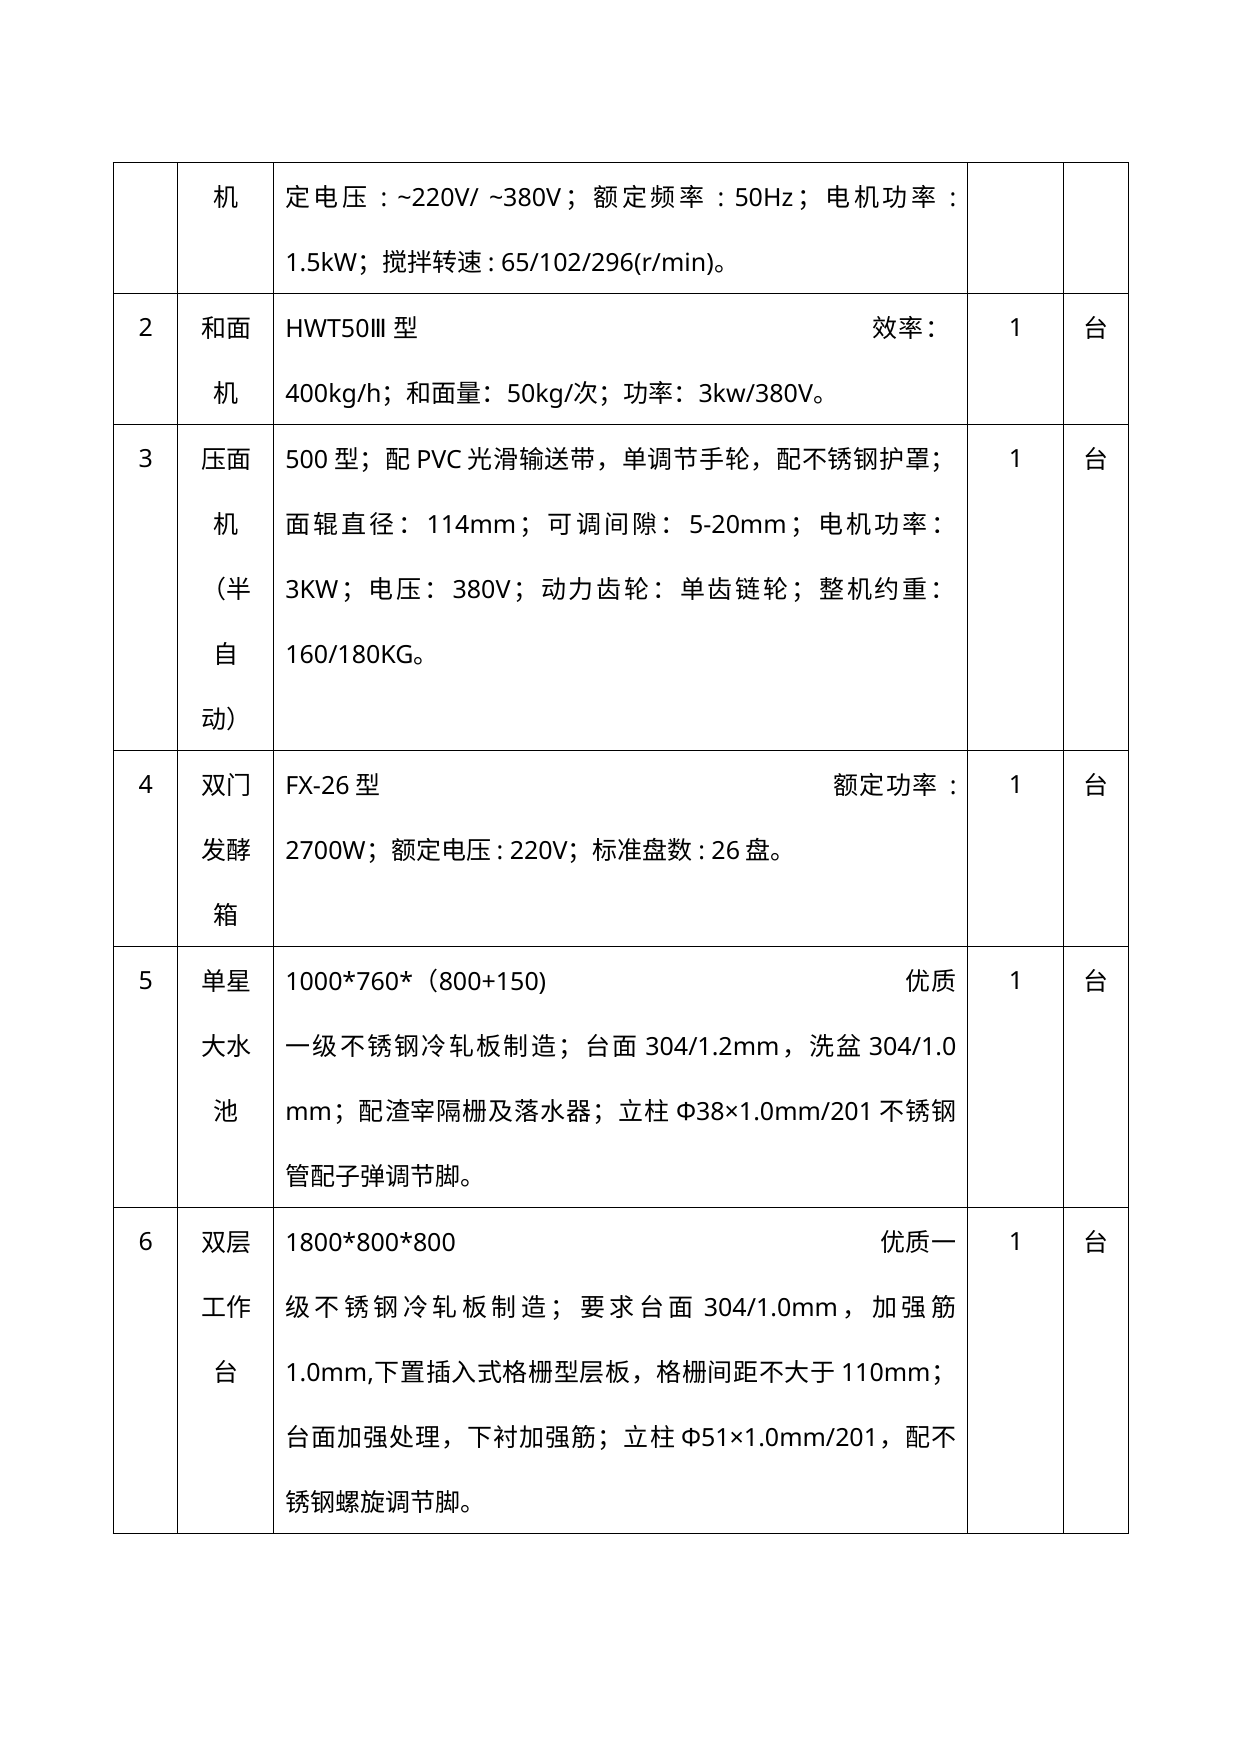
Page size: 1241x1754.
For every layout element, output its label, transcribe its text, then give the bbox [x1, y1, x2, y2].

table_cell 台 [1064, 425, 1128, 750]
table_cell 1 [968, 425, 1063, 750]
table_cell 1 [968, 163, 1063, 293]
table_cell 台 [1064, 1208, 1128, 1533]
table_cell 搅拌机 [178, 163, 273, 293]
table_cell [274, 1208, 967, 1533]
table_cell 台 [1064, 947, 1128, 1207]
table_cell 1 [968, 947, 1063, 1207]
table_cell 5 [114, 947, 177, 1207]
table_cell 双层工作台 [178, 1208, 273, 1533]
table_cell HWT50Ⅲ型 效率：400kg/h；和面量：50kg/次；功率：3kw/380V。 [274, 294, 967, 424]
table_cell 1 [968, 294, 1063, 424]
table_cell 台 [1064, 163, 1128, 293]
table_cell 和面机 [178, 294, 273, 424]
table_cell 500型；配PVC光滑输送带，单调节手轮，配不锈钢护罩；面辊直径：114mm；可调间隙：5-20mm；电机功率：3KW；电压：380V；动力齿轮：单齿链轮；整机约重：160/180KG。 [274, 425, 967, 750]
table_cell 1 [114, 163, 177, 293]
table_cell 2 [114, 294, 177, 424]
table_cell 4 [114, 751, 177, 946]
table_cell 3 [114, 425, 177, 750]
table_cell 双门发酵箱 [178, 751, 273, 946]
table_cell 台 [1064, 294, 1128, 424]
table_cell 6 [114, 1208, 177, 1533]
table_cell FX-26型 额定功率 : 2700W；额定电压 : 220V；标准盘数 : 26盘。 [274, 751, 967, 946]
table_cell 1000*760*（800+150) 优质一级不锈钢冷轧板制造；台面304/1.2mm，洗盆304/1.0 mm；配渣宰隔栅及落水器；立柱Φ38×1.0mm/201不锈钢管配子弹调节脚。 [274, 947, 967, 1207]
table_cell 台 [1064, 751, 1128, 946]
table_cell 1 [968, 1208, 1063, 1533]
table_cell 单星大水池 [178, 947, 273, 1207]
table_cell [274, 163, 967, 293]
table_cell 1 [968, 751, 1063, 946]
table_cell 压面机（半自动） [178, 425, 273, 750]
